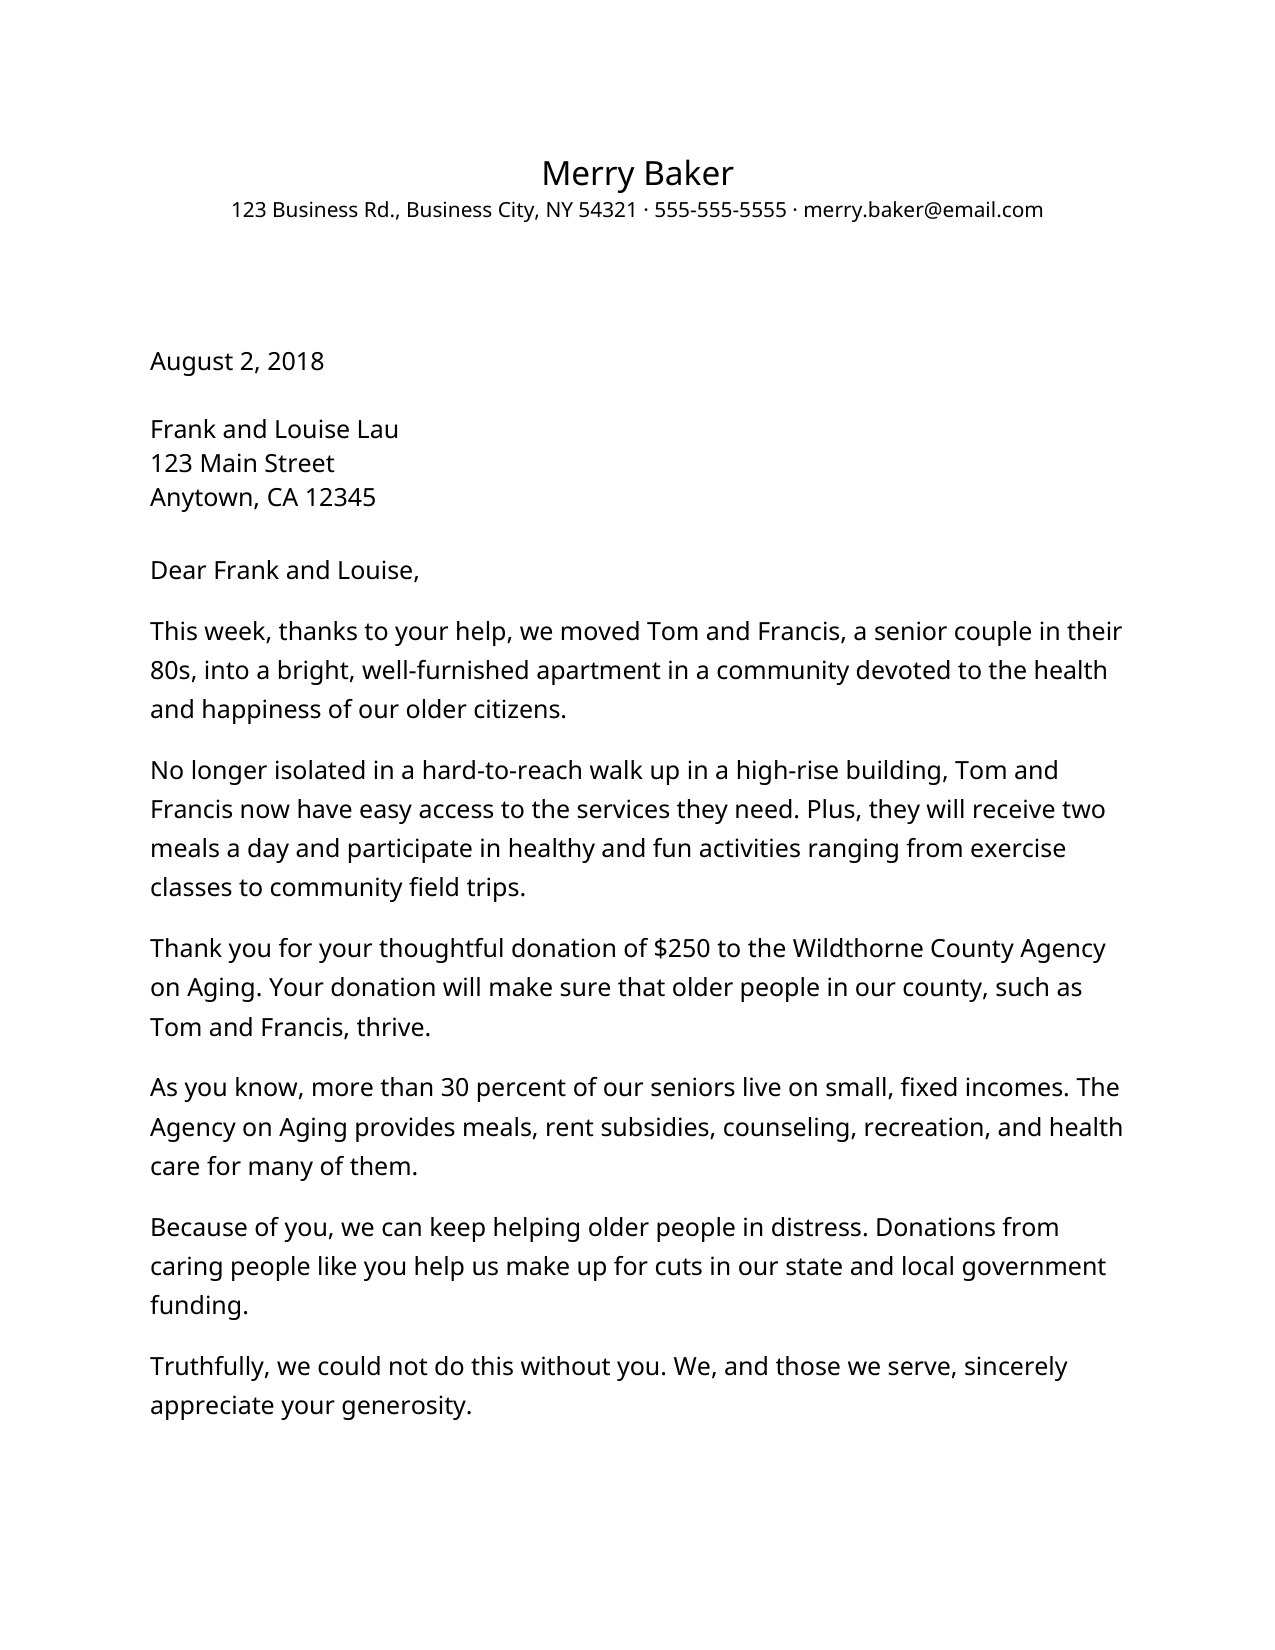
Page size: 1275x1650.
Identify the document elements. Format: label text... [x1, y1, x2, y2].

text Truthfully, we could not do this without you. We, and those we serve, sincerely appreciate your generosity. [150, 1343, 1125, 1421]
text Frank and Louise Lau 123 Main Street Anytown, CA 12345 [150, 412, 1125, 514]
text August 2, 2018 [150, 343, 1125, 378]
text 123 Business Rd., Business City, NY 54321 · 555-555-5555 · merry.baker@email.com [150, 195, 1125, 224]
text Because of you, we can keep helping older people in distress. Donations from caring people like you help us make up for cuts in our state and local government funding. [150, 1204, 1125, 1321]
text As you know, more than 30 percent of our seniors live on small, fixed incomes. The Agency on Aging provides meals, rent subsidies, counseling, recreation, and health care for many of them. [150, 1065, 1125, 1182]
text Thank you for your thoughtful donation of $250 to the Wildthorne County Agency on Aging. Your donation will make sure that older people in our county, such as Tom and Francis, thrive. [150, 926, 1125, 1043]
text Dear Frank and Louise, [150, 548, 1125, 587]
text No longer isolated in a hard-to-reach walk up in a high-rise building, Tom and Francis now have easy access to the services they need. Plus, they will receive two meals a day and participate in healthy and fun activities ranging from exercise classes to community field trips. [150, 748, 1125, 904]
text This week, thanks to your help, we moved Tom and Francis, a senior couple in their 80s, into a bright, well-furnished apartment in a community devoted to the health and happiness of our older citizens. [150, 609, 1125, 726]
text Merry Baker [150, 150, 1125, 195]
